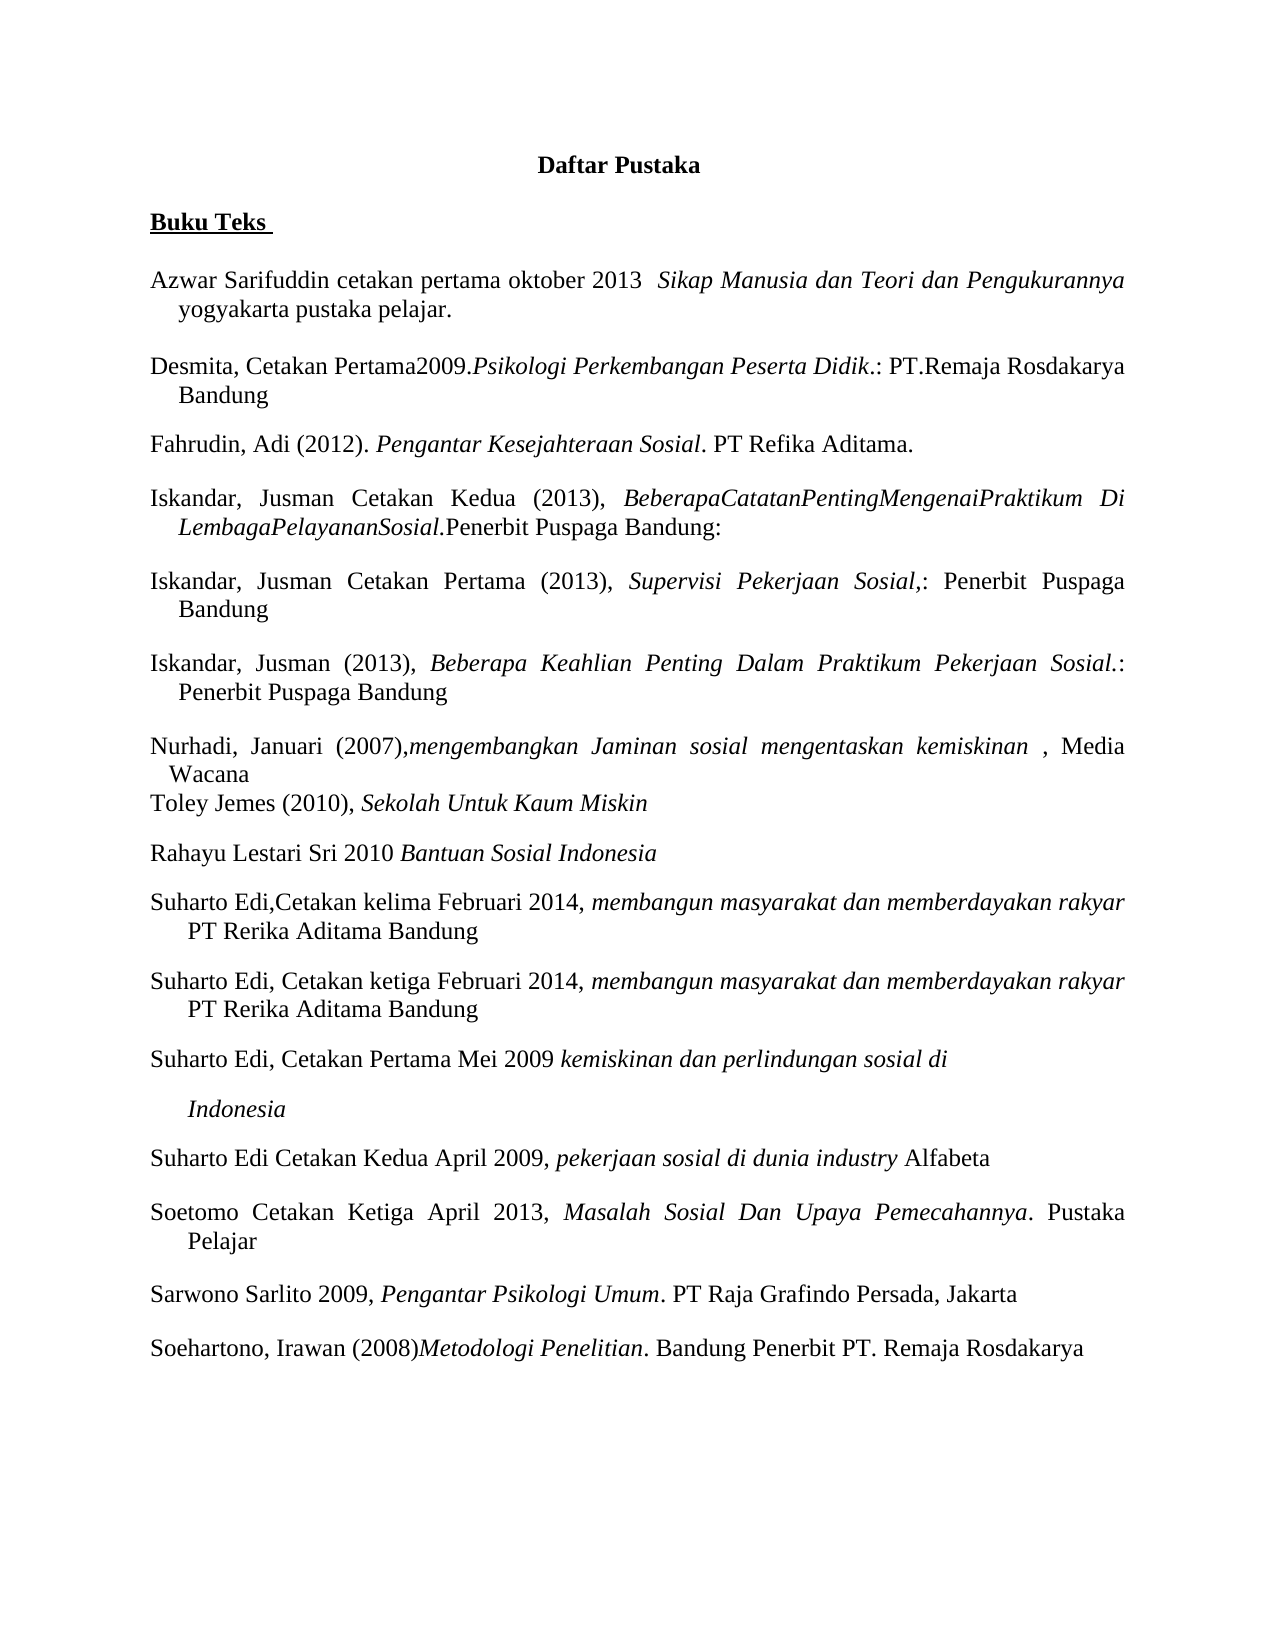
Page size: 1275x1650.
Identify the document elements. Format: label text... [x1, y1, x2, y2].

text Indonesia [187, 1094, 1125, 1122]
text Toley Jemes (2010), Sekolah Untuk Kaum Miskin [150, 788, 1125, 817]
text Iskandar, Jusman (2013), Beberapa Keahlian Penting Dalam Praktikum Pekerjaan Sosial.: Penerbit Puspaga Bandung [150, 648, 1125, 706]
text Soehartono, Irawan (2008)Metodologi Penelitian. Bandung Penerbit PT. Remaja Rosdakarya [150, 1333, 1125, 1362]
text Suharto Edi Cetakan Kedua April 2009, pekerjaan sosial di dunia industry Alfabeta [150, 1143, 1125, 1172]
text Iskandar, Jusman Cetakan Pertama (2013), Supervisi Pekerjaan Sosial,: Penerbit Puspaga Bandung [150, 566, 1125, 623]
text Buku Teks [150, 207, 1125, 236]
text Fahrudin, Adi (2012). Pengantar Kesejahteraan Sosial. PT Refika Aditama. [150, 429, 1125, 458]
text Soetomo Cetakan Ketiga April 2013, Masalah Sosial Dan Upaya Pemecahannya. Pustaka Pelajar [150, 1197, 1125, 1254]
text Daftar Pustaka [112, 150, 1125, 179]
text Nurhadi, Januari (2007),mengembangkan Jaminan sosial mengentaskan kemiskinan , Media Wacana [150, 731, 1125, 788]
text Desmita, Cetakan Pertama2009.Psikologi Perkembangan Peserta Didik.: PT.Remaja Rosdakarya Bandung [150, 351, 1125, 409]
text Suharto Edi,Cetakan kelima Februari 2014, membangun masyarakat dan memberdayakan rakyar PT Rerika Aditama Bandung [150, 887, 1125, 945]
text Suharto Edi, Cetakan Pertama Mei 2009 kemiskinan dan perlindungan sosial di [150, 1044, 1125, 1073]
text Sarwono Sarlito 2009, Pengantar Psikologi Umum. PT Raja Grafindo Persada, Jakarta [150, 1279, 1125, 1308]
text Rahayu Lestari Sri 2010 Bantuan Sosial Indonesia [150, 838, 1125, 867]
text Azwar Sarifuddin cetakan pertama oktober 2013 Sikap Manusia dan Teori dan Pengukurannya yogyakarta pustaka pelajar. [150, 265, 1125, 322]
text Suharto Edi, Cetakan ketiga Februari 2014, membangun masyarakat dan memberdayakan rakyar PT Rerika Aditama Bandung [150, 966, 1125, 1023]
text Iskandar, Jusman Cetakan Kedua (2013), BeberapaCatatanPentingMengenaiPraktikum Di LembagaPelayananSosial.Penerbit Puspaga Bandung: [150, 483, 1125, 541]
